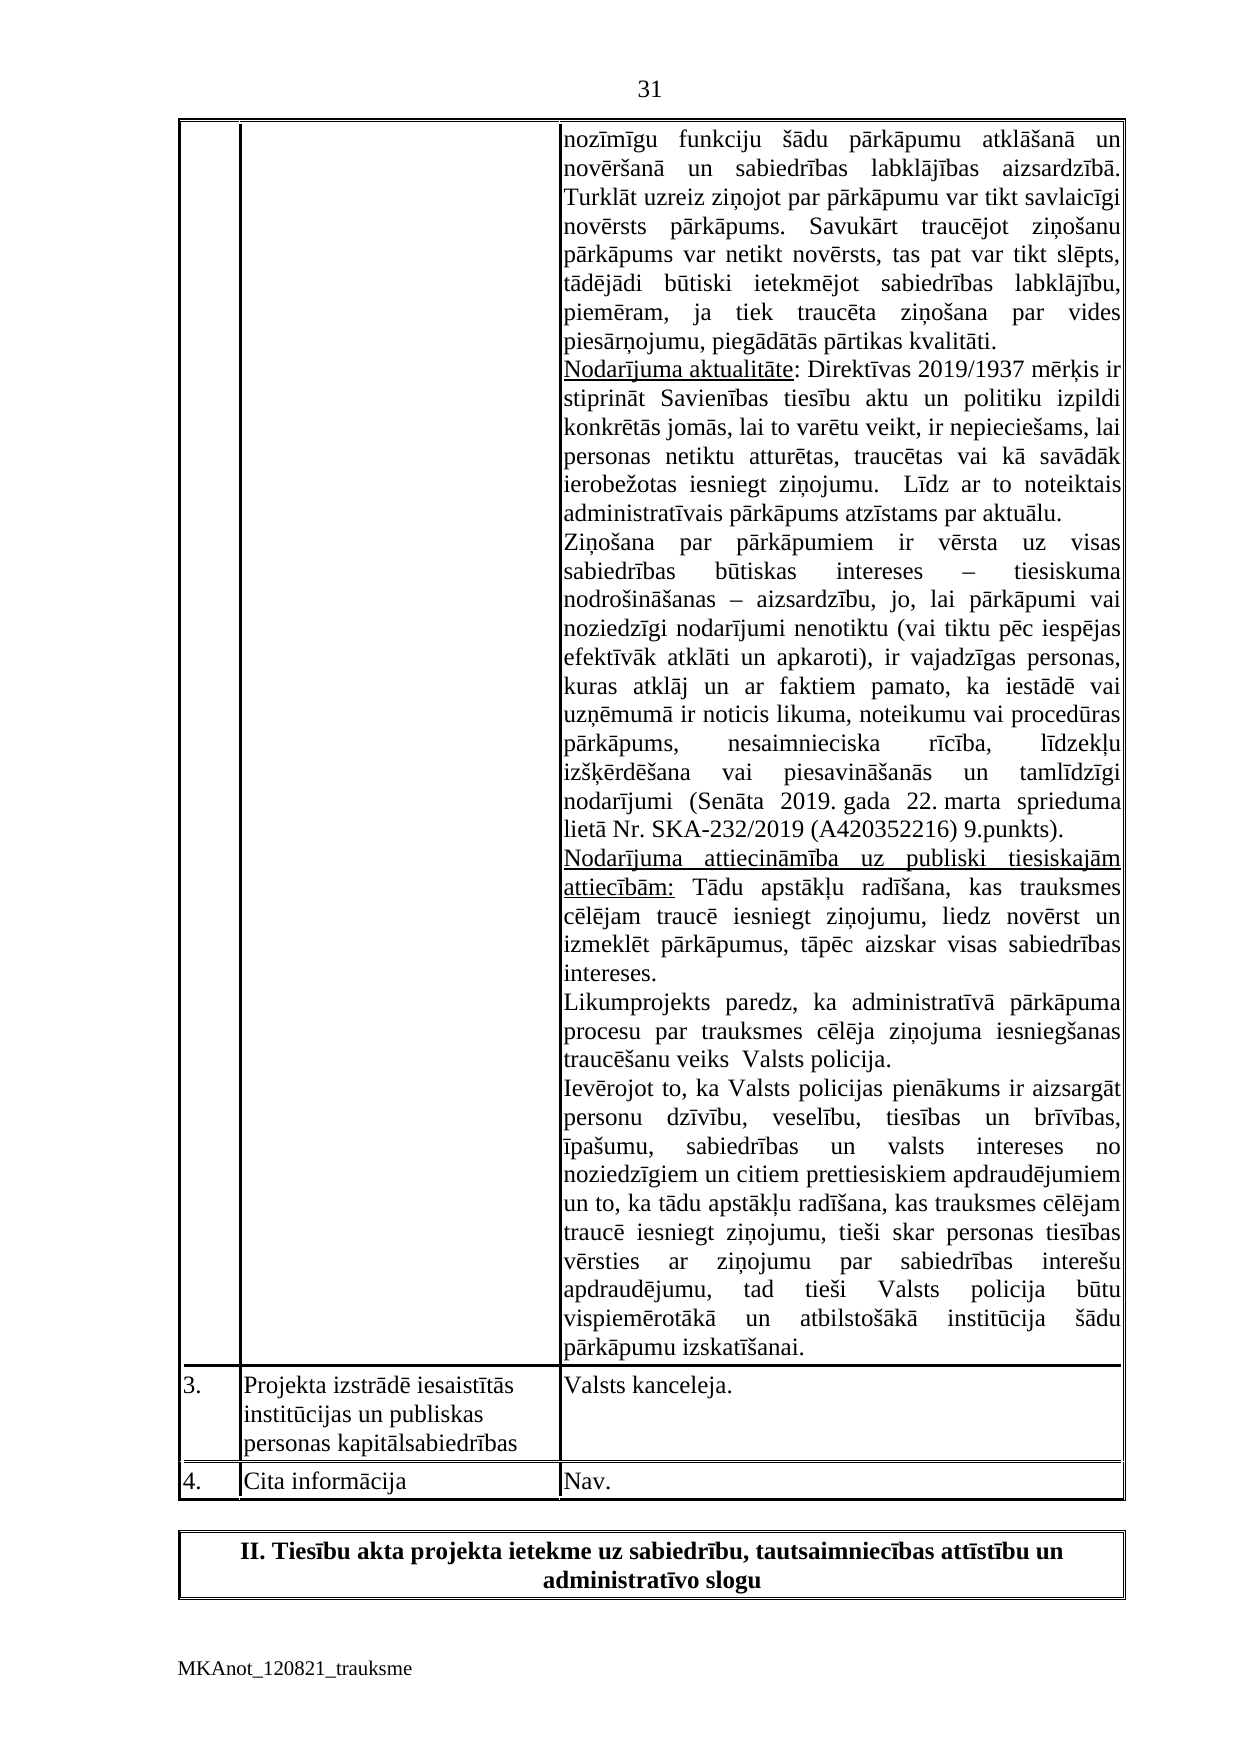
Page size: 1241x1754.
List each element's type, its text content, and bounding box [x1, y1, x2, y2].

table_header II. Tiesību akta projekta ietekme uz sabiedrību, tautsaimniecības attīstību un administratīvo slogu [181, 1533, 1123, 1597]
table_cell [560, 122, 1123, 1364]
table_cell Valsts kanceleja. [562, 1364, 1123, 1459]
table_cell 4. [181, 1460, 240, 1498]
table_cell Nav. [560, 1460, 1123, 1498]
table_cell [240, 120, 560, 1364]
table_cell 3. [181, 1364, 239, 1459]
table_cell 2. [181, 120, 240, 1364]
table_cell Cita informācija [240, 1463, 560, 1498]
table_cell Projekta izstrādē iesaistītās institūcijas un publiskas personas kapitālsabiedrības [242, 1367, 559, 1459]
